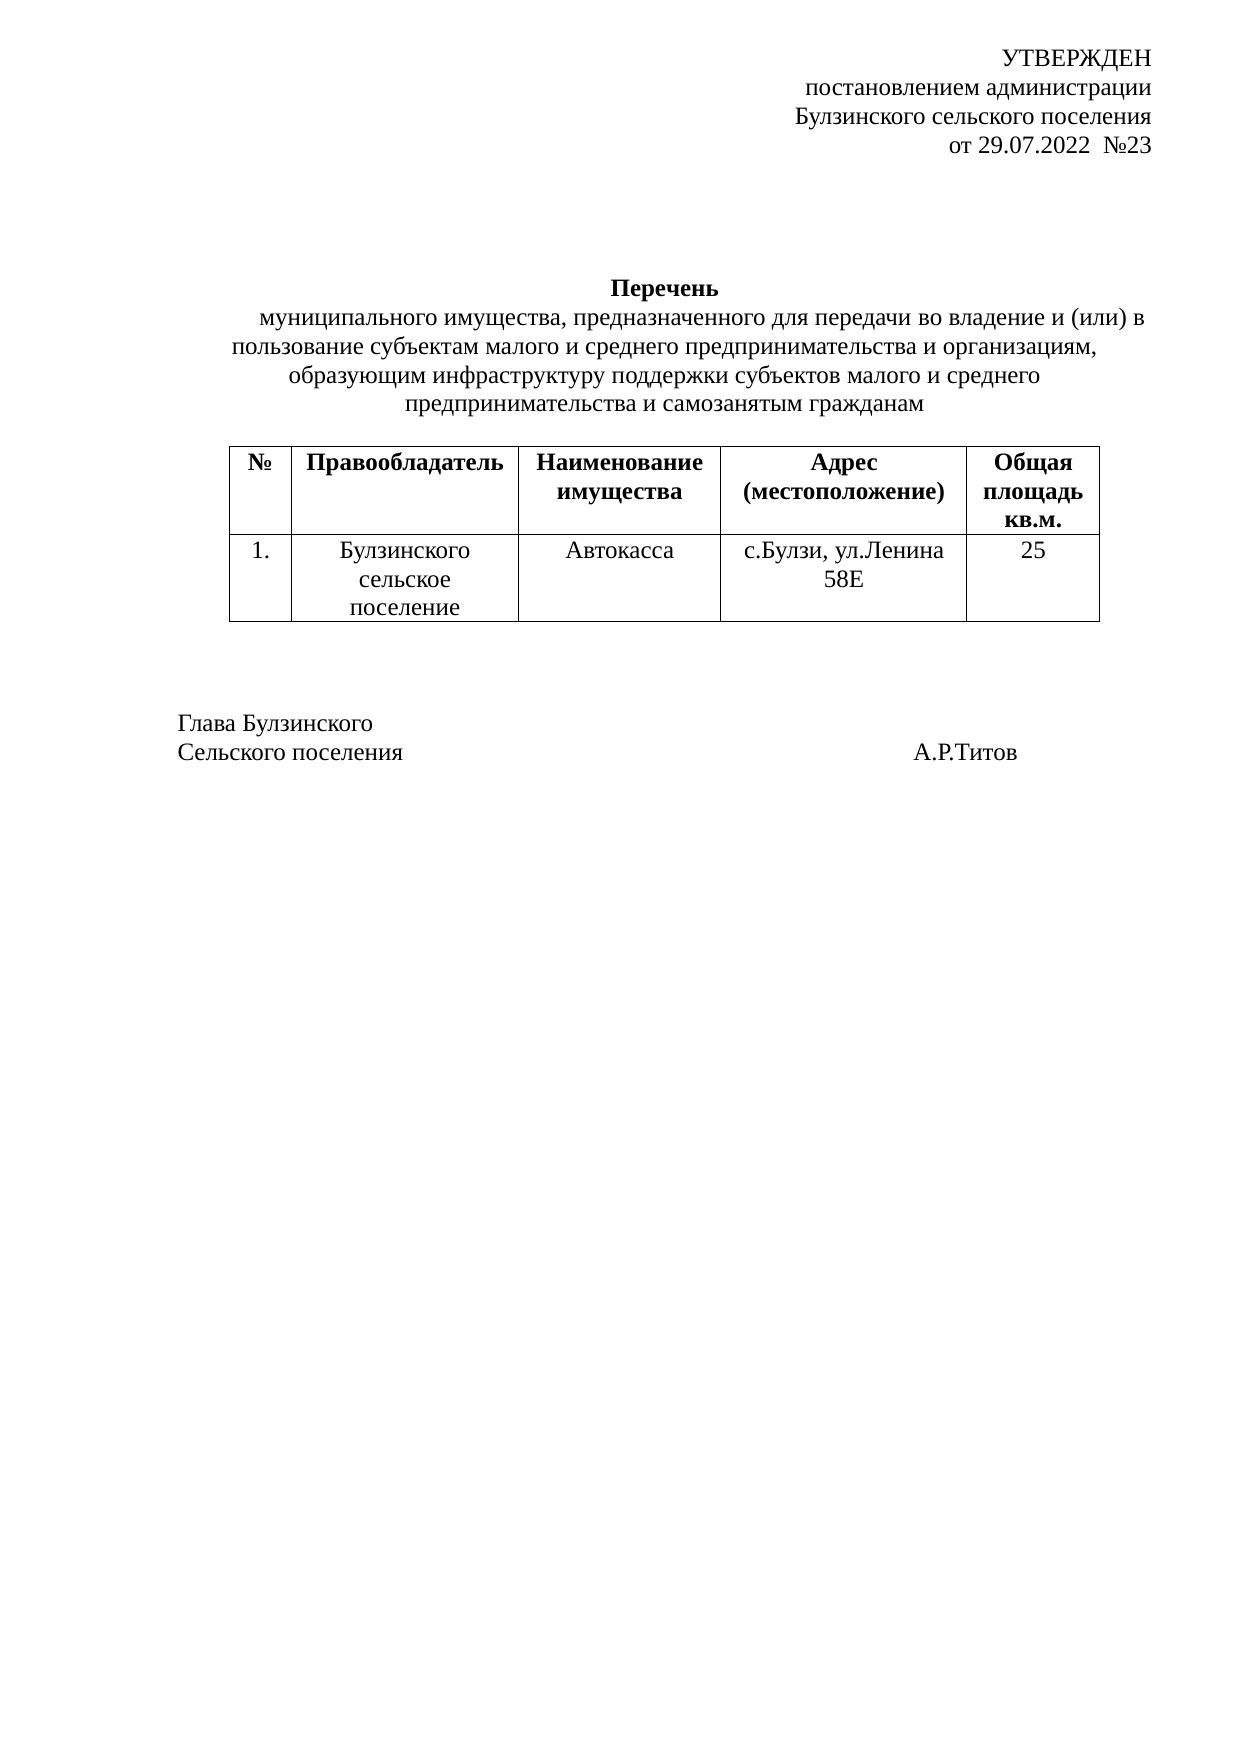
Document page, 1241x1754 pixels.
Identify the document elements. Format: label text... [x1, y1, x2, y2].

text от 29.07.2022 №23 [177, 130, 1152, 158]
table_cell 25 [967, 535, 1099, 621]
text постановлением администрации [177, 72, 1152, 101]
table_header № [230, 447, 291, 534]
text муниципального имущества, предназначенного для передачи во владение и (или) в пользование субъектам малого и среднего предпринимательства и организациям, образующим инфраструктуру поддержки субъектов малого и среднего предпринимательства и самозанятым гражданам [177, 302, 1152, 417]
text Булзинского сельского поселения [177, 101, 1152, 130]
table_cell Автокасса [519, 535, 720, 621]
table_cell 1. [230, 535, 291, 621]
table_header Адрес (местоположение) [721, 447, 966, 534]
table_cell Булзинского сельское поселение [292, 535, 518, 621]
text Сельского поселения А.Р.Титов [177, 737, 1152, 766]
text Глава Булзинского [177, 708, 1152, 737]
table_header Правообладатель [292, 447, 518, 534]
subtitle Перечень [177, 273, 1152, 302]
table_header Наименование имущества [519, 447, 720, 534]
table_cell с.Булзи, ул.Ленина 58Е [721, 535, 966, 621]
table_header Общая площадь кв.м. [967, 447, 1099, 534]
text УТВЕРЖДЕН [177, 43, 1152, 72]
